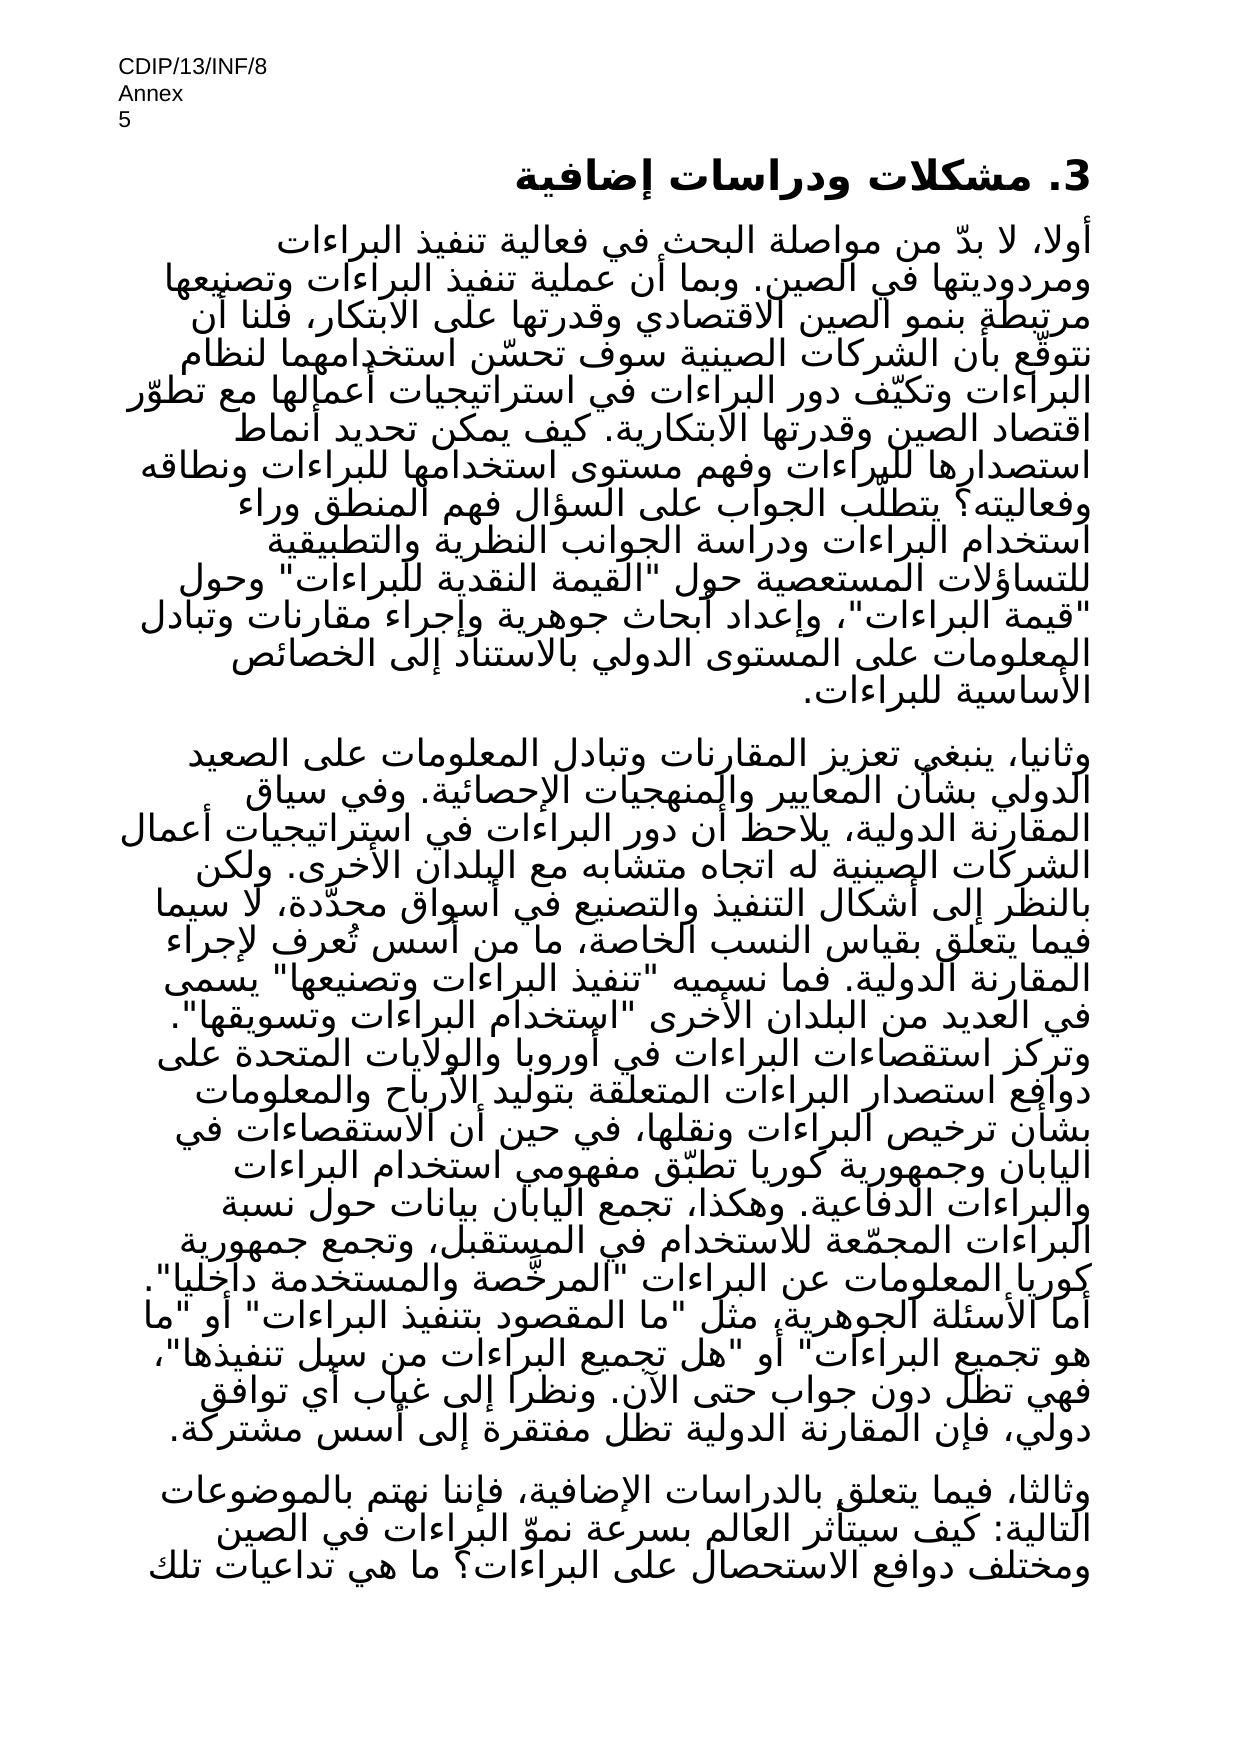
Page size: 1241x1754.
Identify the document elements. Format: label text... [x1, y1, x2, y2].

subtitle 3. مشكلات ودراسات إضافية [118, 157, 1092, 199]
text وثانيا، ينبغي تعزيز المقارنات وتبادل المعلومات على الصعيد الدولي بشأن المعايير والمنهجيات الإحصائية. وفي سياق المقارنة الدولية، يلاحظ أن دور البراءات في استراتيجيات أعمال الشركات الصينية له اتجاه متشابه مع البلدان الأخرى. ولكن بالنظر إلى أشكال التنفيذ والتصنيع في أسواق محدّدة، لا سيما فيما يتعلق بقياس النسب الخاصة، ما من أسس تُعرف لإجراء المقارنة الدولية. فما نسميه "تنفيذ البراءات وتصنيعها" يسمى في العديد من البلدان الأخرى "استخدام البراءات وتسويقها". وتركز استقصاءات البراءات في أوروبا والولايات المتحدة على دوافع استصدار البراءات المتعلقة بتوليد الأرباح والمعلومات بشأن ترخيص البراءات ونقلها، في حين أن الاستقصاءات في اليابان وجمهورية كوريا تطبّق مفهومي استخدام البراءات والبراءات الدفاعية. وهكذا، تجمع اليابان بيانات حول نسبة البراءات المجمّعة للاستخدام في المستقبل، وتجمع جمهورية كوريا المعلومات عن البراءات "المرخَّصة والمستخدمة داخليا". أما الأسئلة الجوهرية، مثل "ما المقصود بتنفيذ البراءات" أو "ما هو تجميع البراءات" أو "هل تجميع البراءات من سبل تنفيذها"، فهي تظل دون جواب حتى الآن. ونظرا إلى غياب أي توافق دولي، فإن المقارنة الدولية تظل مفتقرة إلى أسس مشتركة. [118, 736, 1092, 1449]
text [118, 1474, 1092, 1586]
text أولا، لا بدّ من مواصلة البحث في فعالية تنفيذ البراءات ومردوديتها في الصين. وبما أن عملية تنفيذ البراءات وتصنيعها مرتبطة بنمو الصين الاقتصادي وقدرتها على الابتكار، فلنا أن نتوقّع بأن الشركات الصينية سوف تحسّن استخدامهما لنظام البراءات وتكيّف دور البراءات في استراتيجيات أعمالها مع تطوّر اقتصاد الصين وقدرتها الابتكارية. كيف يمكن تحديد أنماط استصدارها للبراءات وفهم مستوى استخدامها للبراءات ونطاقه وفعاليته؟ يتطلّب الجواب على السؤال فهم المنطق وراء استخدام البراءات ودراسة الجوانب النظرية والتطبيقية للتساؤلات المستعصية حول "القيمة النقدية للبراءات" وحول "قيمة البراءات"، وإعداد أبحاث جوهرية وإجراء مقارنات وتبادل المعلومات على المستوى الدولي بالاستناد إلى الخصائص الأساسية للبراءات. [118, 224, 1092, 711]
